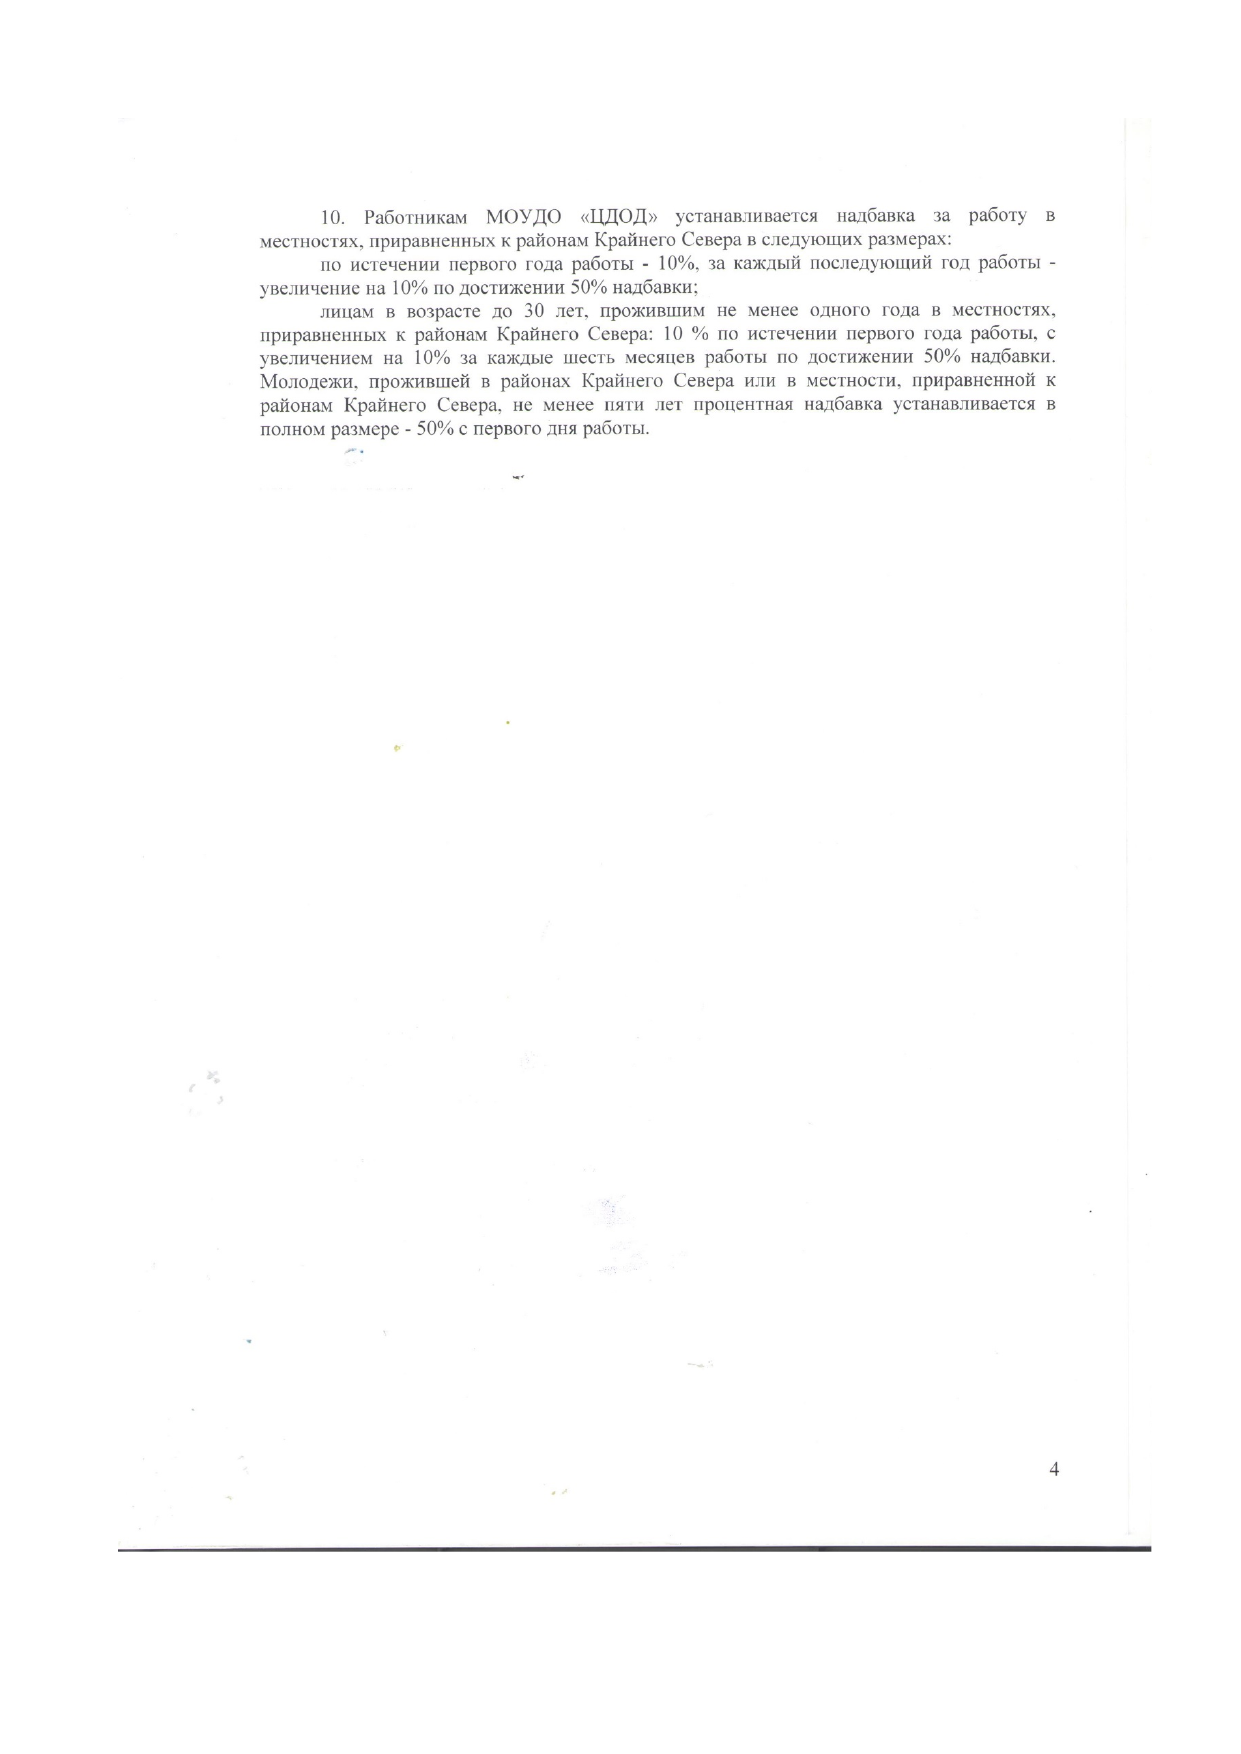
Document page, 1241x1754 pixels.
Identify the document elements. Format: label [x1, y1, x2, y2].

picture [118, 118, 1152, 1552]
